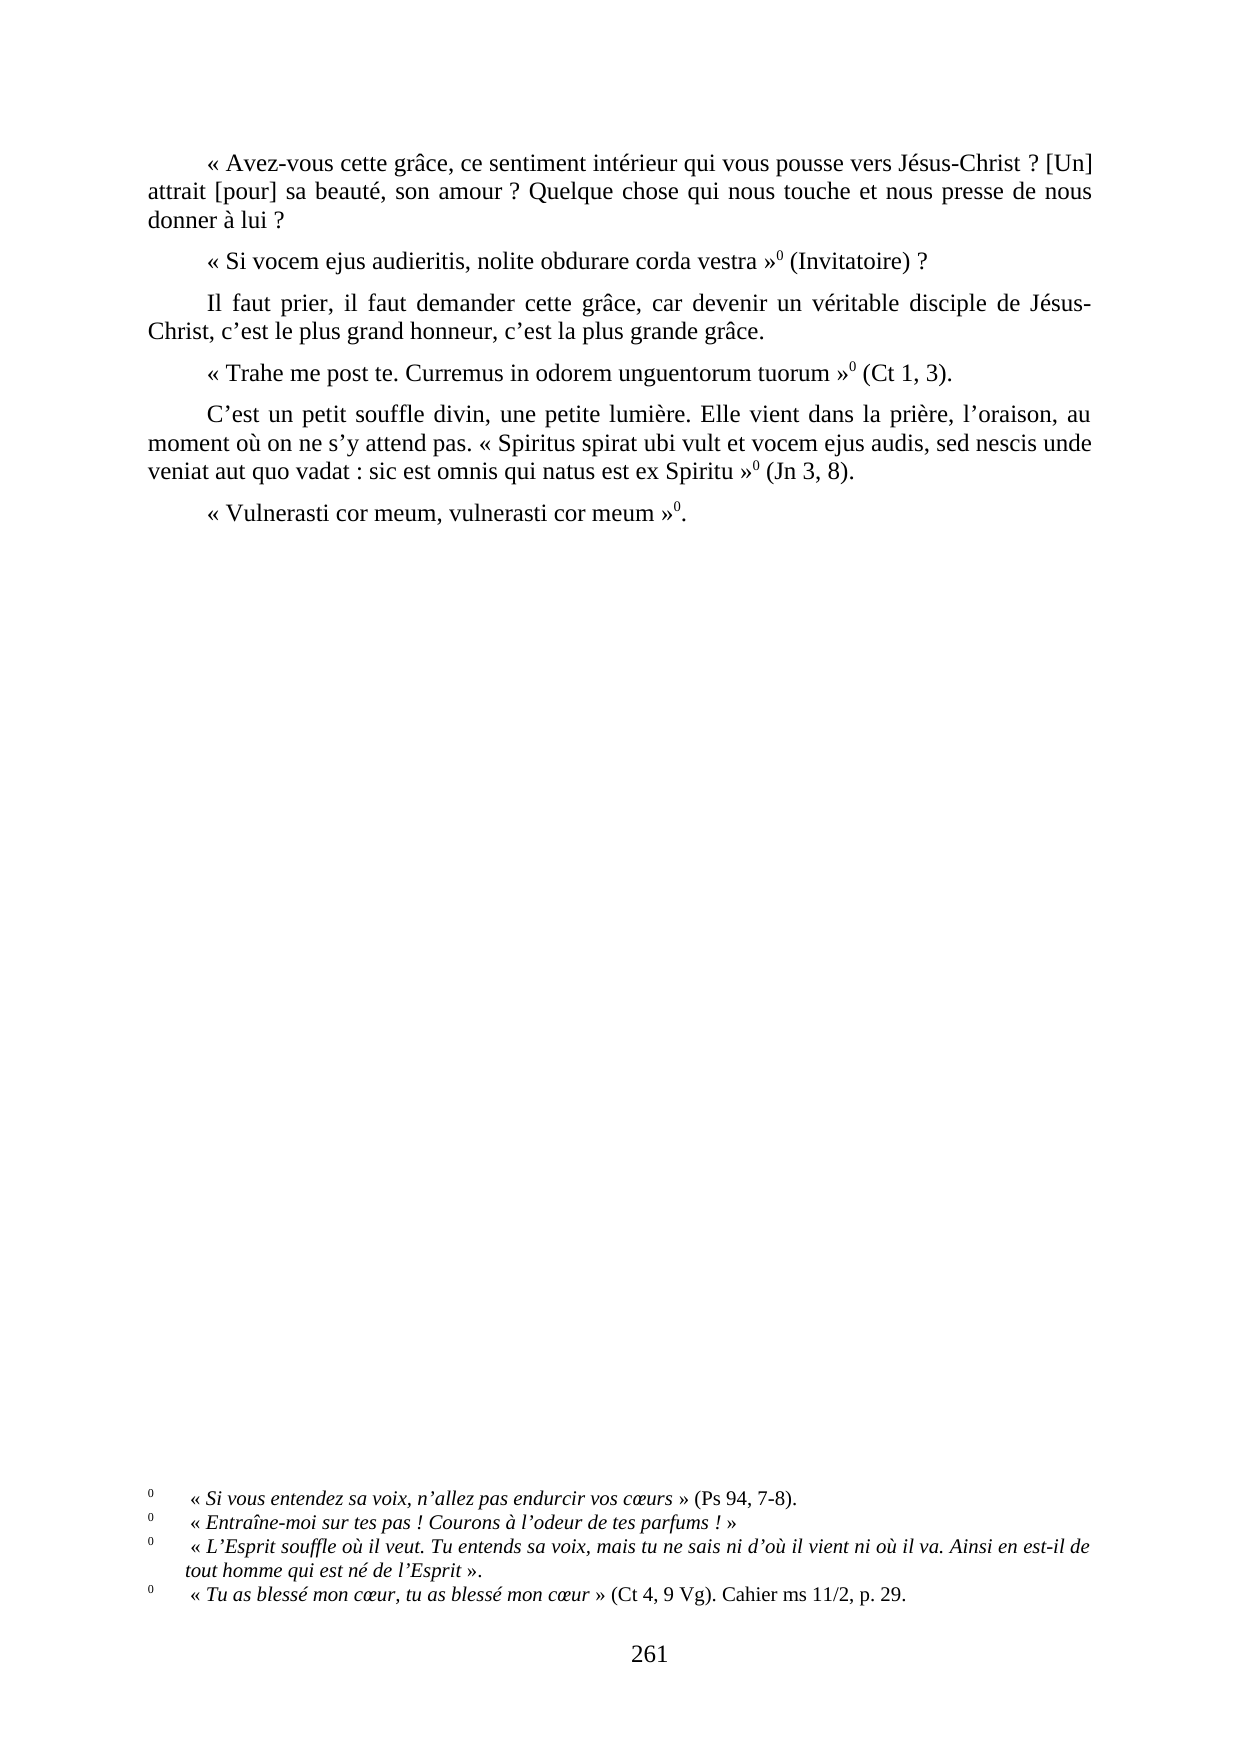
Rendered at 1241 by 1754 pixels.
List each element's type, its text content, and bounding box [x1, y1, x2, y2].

text « Si vocem ejus audieritis, nolite obdurare corda vestra » (Invitatoire) ? [148, 246, 1093, 275]
text Il faut prier, il faut demander cette grâce, car devenir un véritable disciple de Jésus-Christ, c’est le plus grand honneur, c’est la plus grande grâce. [148, 288, 1093, 345]
text « Avez-vous cette grâce, ce sentiment intérieur qui vous pousse vers Jésus-Christ ? [Un] attrait [pour] sa beauté, son amour ? Quelque chose qui nous touche et nous presse de nous donner à lui ? [148, 148, 1093, 234]
text C’est un petit souffle divin, une petite lumière. Elle vient dans la prière, l’oraison, au moment où on ne s’y attend pas. « Spiritus spirat ubi vult et vocem ejus audis, sed nescis unde veniat aut quo vadat : sic est omnis qui natus est ex Spiritu » (Jn 3, 8). [148, 399, 1093, 485]
text « Vulnerasti cor meum, vulnerasti cor meum ». [148, 498, 1093, 526]
text « Trahe me post te. Curremus in odorem unguentorum tuorum » (Ct 1, 3). [148, 358, 1093, 386]
